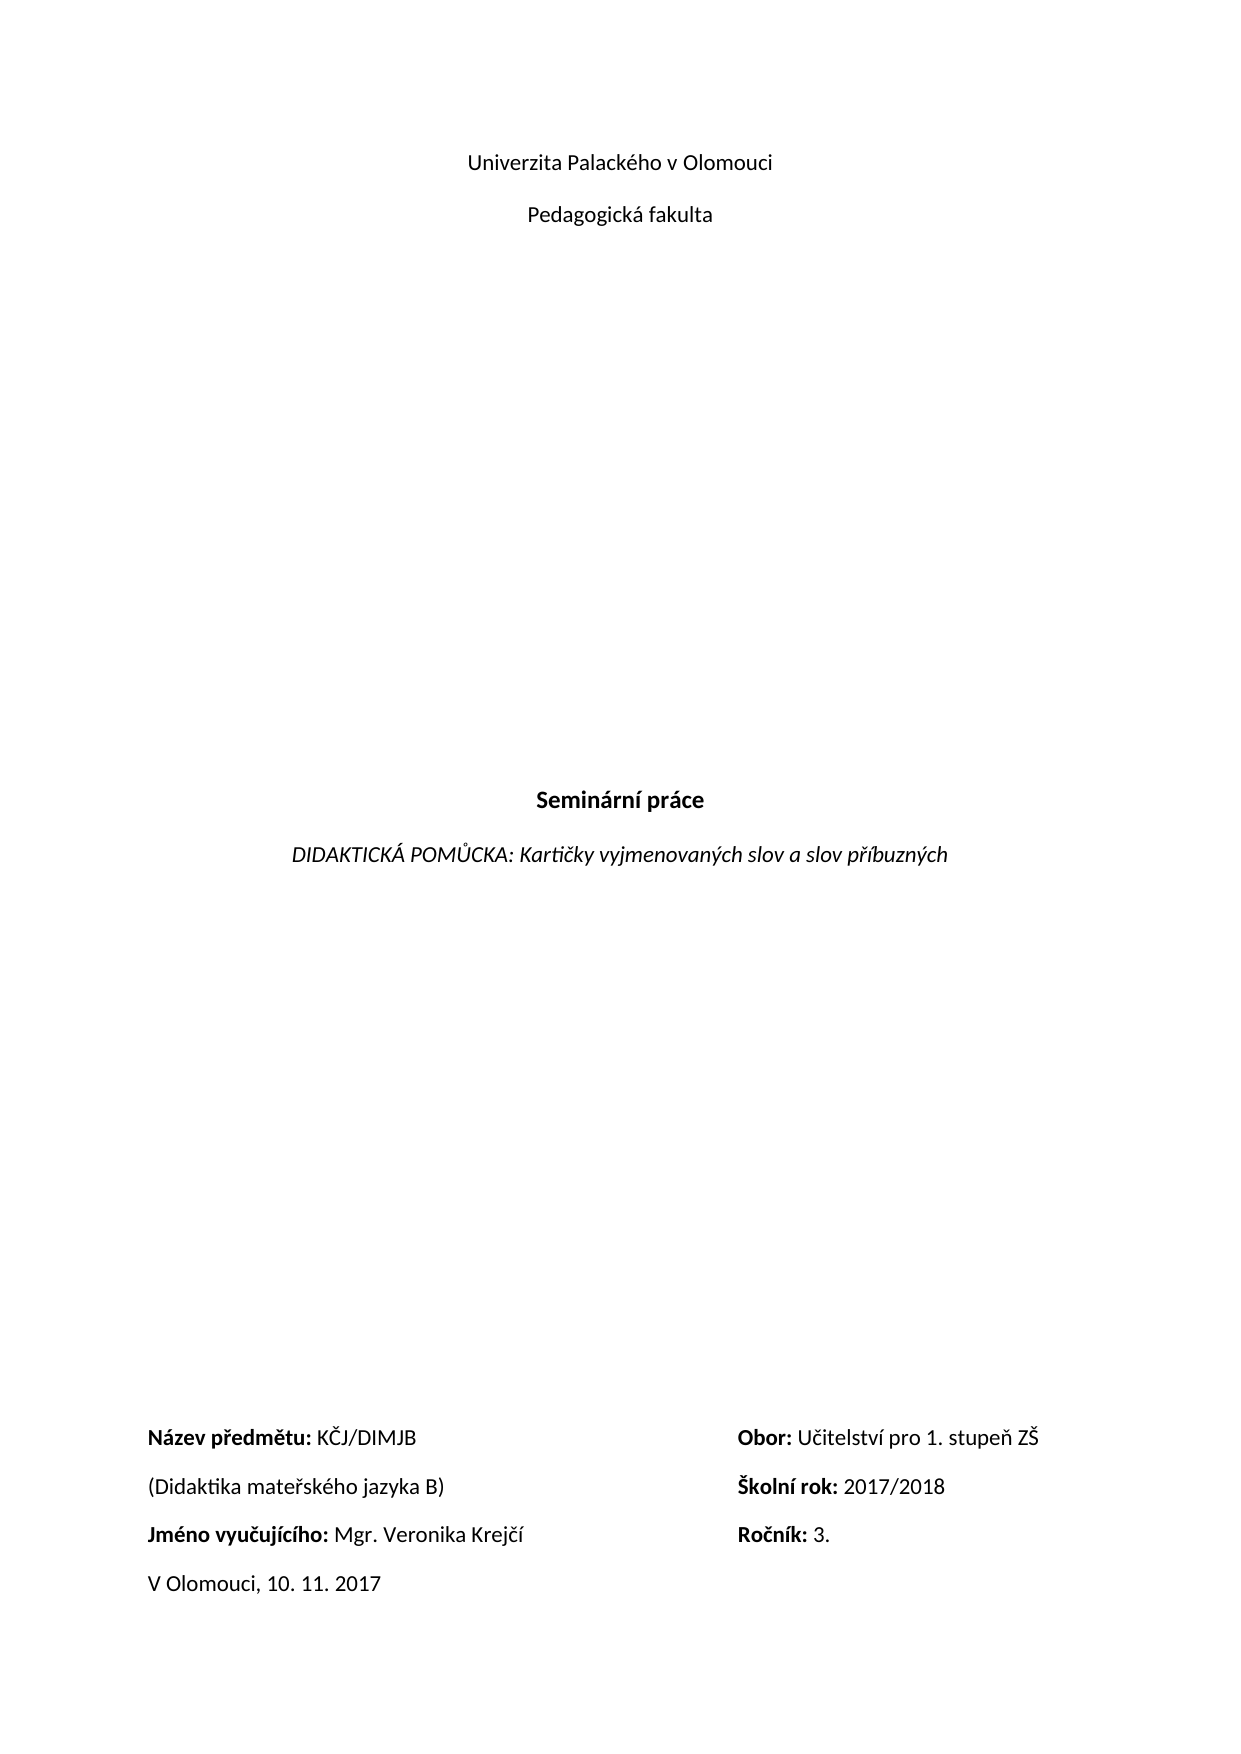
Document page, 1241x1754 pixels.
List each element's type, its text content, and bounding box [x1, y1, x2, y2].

text Jméno vyučujícího: Mgr. Veronika Krejčí Ročník: 3. [148, 1521, 1093, 1549]
text DIDAKTICKÁ POMŮCKA: Kartičky vyjmenovaných slov a slov příbuzných [148, 840, 1093, 868]
text V Olomouci, 10. 11. 2017 [148, 1569, 1093, 1597]
text Seminární práce [148, 784, 1093, 814]
text Název předmětu: KČJ/DIMJB Obor: Učitelství pro 1. stupeň ZŠ [148, 1423, 1093, 1451]
text (Didaktika mateřského jazyka B) Školní rok: 2017/2018 [148, 1472, 1093, 1500]
text Univerzita Palackého v Olomouci [148, 148, 1093, 176]
text Pedagogická fakulta [148, 201, 1093, 229]
